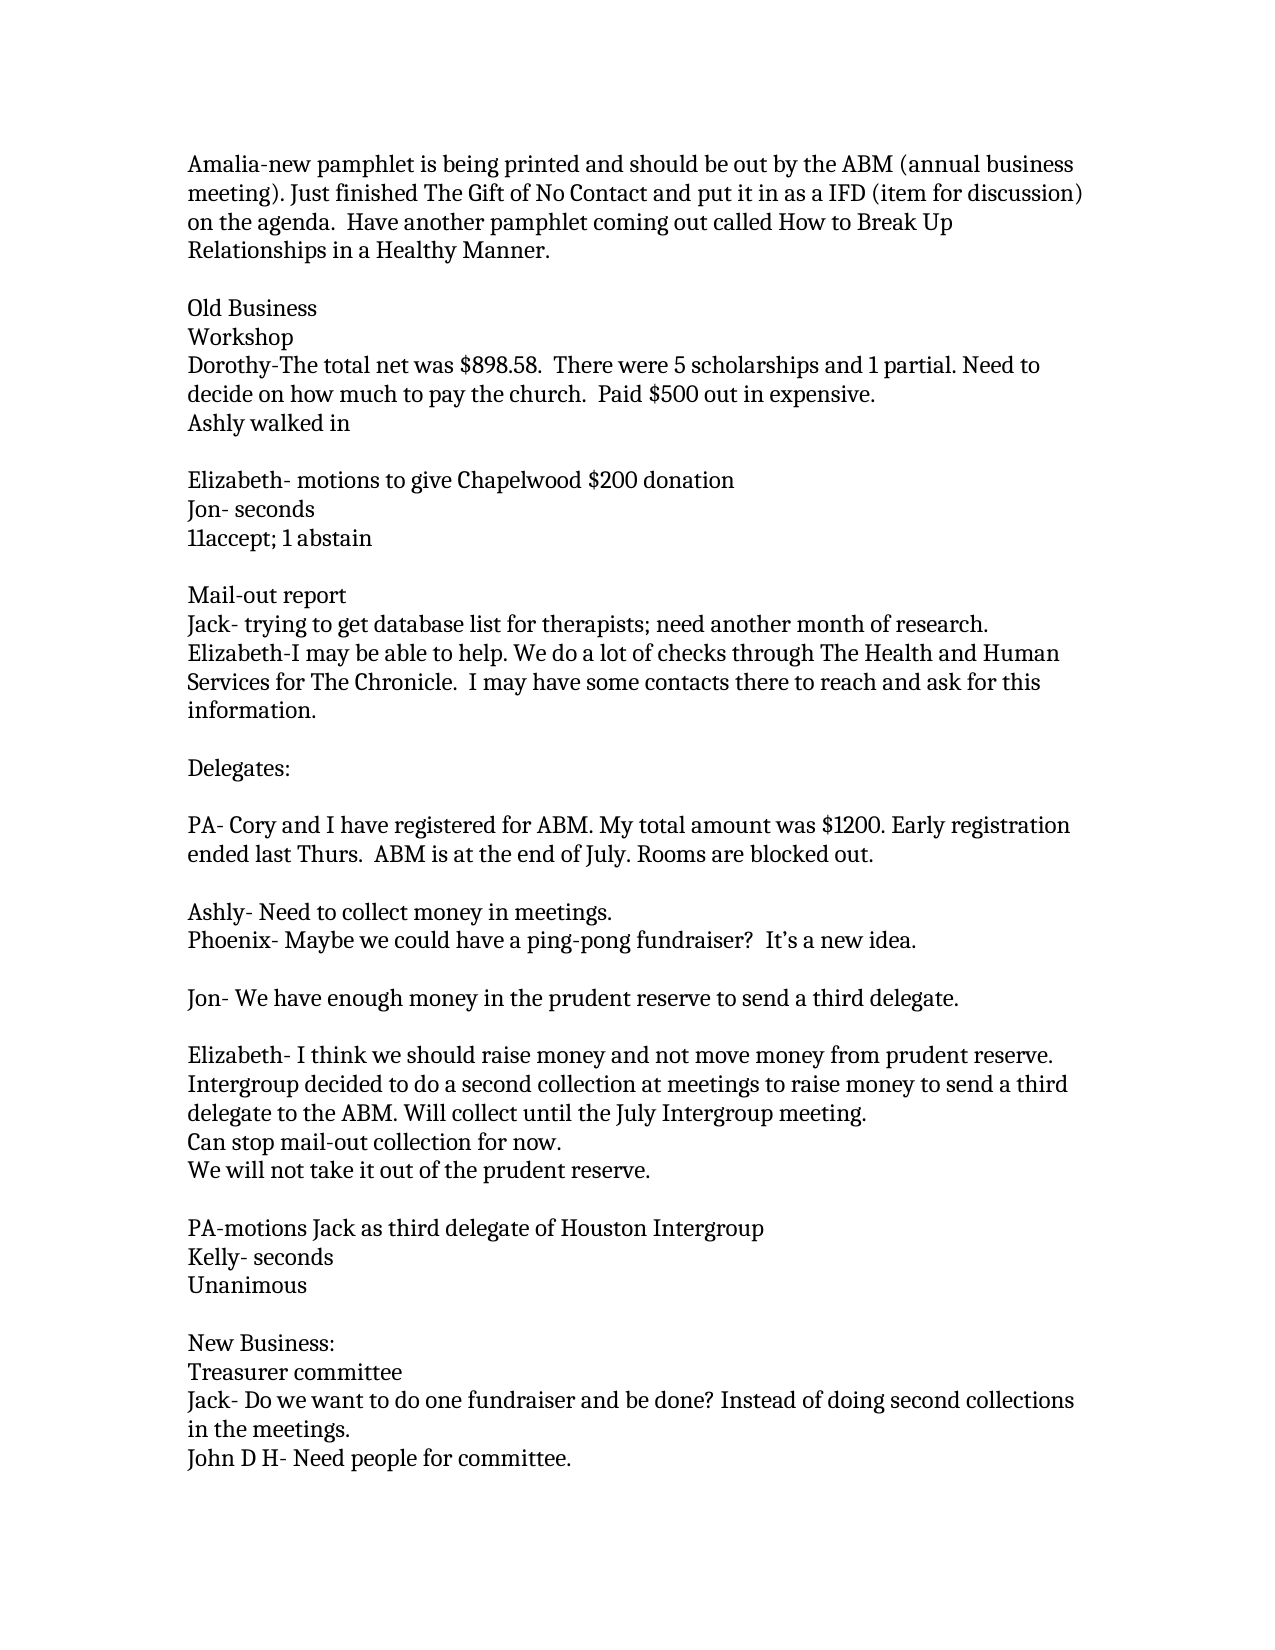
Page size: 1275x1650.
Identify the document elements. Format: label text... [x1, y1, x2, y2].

text Jon- We have enough money in the prudent reserve to send a third delegate. [187, 984, 1087, 1012]
text Ashly- Need to collect money in meetings. [187, 897, 1087, 926]
text John D H- Need people for committee. [187, 1444, 1087, 1472]
text Elizabeth- I think we should raise money and not move money from prudent reserve. [187, 1041, 1087, 1070]
text 11accept; 1 abstain [187, 524, 1087, 552]
text Mail-out report [187, 581, 1087, 610]
text Treasurer committee [187, 1357, 1087, 1386]
text Jack- Do we want to do one fundraiser and be done? Instead of doing second collections in the meetings. [187, 1386, 1087, 1444]
text Amalia-new pamphlet is being printed and should be out by the ABM (annual business meeting). Just finished The Gift of No Contact and put it in as a IFD (item for discussion) on the agenda. Have another pamphlet coming out called How to Break Up Relationships in a Healthy Manner. [187, 150, 1087, 265]
text PA-motions Jack as third delegate of Houston Intergroup [187, 1214, 1087, 1242]
text New Business: [187, 1329, 1087, 1357]
text Delegates: [187, 754, 1087, 782]
text Old Business [187, 294, 1087, 322]
text Can stop mail-out collection for now. [187, 1127, 1087, 1156]
text Workshop [187, 322, 1087, 351]
text Jon- seconds [187, 495, 1087, 524]
text Dorothy-The total net was $898.58. There were 5 scholarships and 1 partial. Need to decide on how much to pay the church. Paid $500 out in expensive. [187, 351, 1087, 409]
text Jack- trying to get database list for therapists; need another month of research. [187, 610, 1087, 639]
text Intergroup decided to do a second collection at meetings to raise money to send a third delegate to the ABM. Will collect until the July Intergroup meeting. [187, 1070, 1087, 1127]
text Elizabeth-I may be able to help. We do a lot of checks through The Health and Human Services for The Chronicle. I may have some contacts there to reach and ask for this information. [187, 639, 1087, 725]
text PA- Cory and I have registered for ABM. My total amount was $1200. Early registration ended last Thurs. ABM is at the end of July. Rooms are blocked out. [187, 811, 1087, 869]
text Kelly- seconds [187, 1242, 1087, 1271]
text Phoenix- Maybe we could have a ping-pong fundraiser? It’s a new idea. [187, 926, 1087, 955]
text We will not take it out of the prudent reserve. [187, 1156, 1087, 1185]
text Unanimous [187, 1271, 1087, 1300]
text Elizabeth- motions to give Chapelwood $200 donation [187, 466, 1087, 495]
text Ashly walked in [187, 409, 1087, 437]
